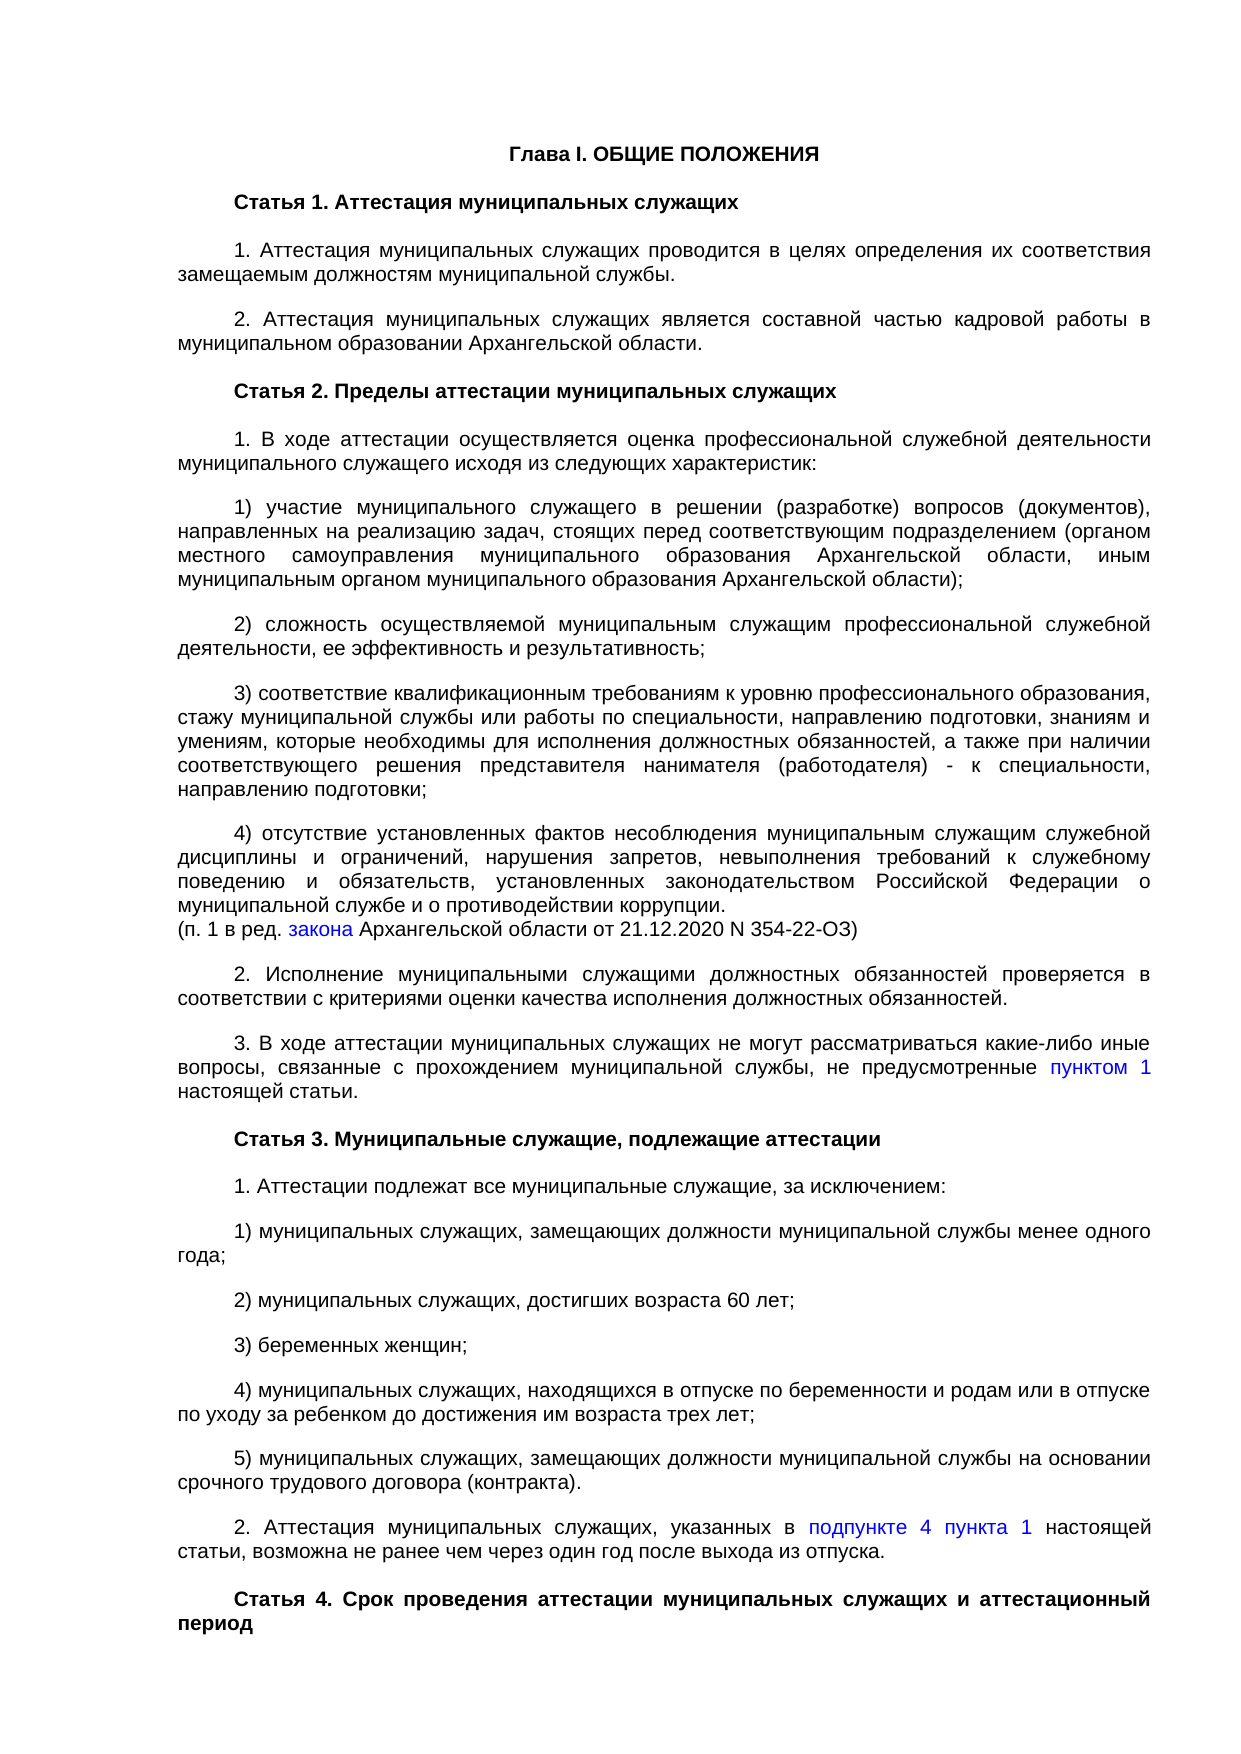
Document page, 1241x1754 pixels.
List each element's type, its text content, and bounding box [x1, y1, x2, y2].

text 3. В ходе аттестации муниципальных служащих не могут рассматриваться какие-либо иные вопросы, связанные с прохождением муниципальной службы, не предусмотренные пунктом 1 настоящей статьи. [177, 1031, 1152, 1102]
text 1. В ходе аттестации осуществляется оценка профессиональной служебной деятельности муниципального служащего исходя из следующих характеристик: [177, 426, 1152, 474]
text 2. Аттестация муниципальных служащих, указанных в подпункте 4 пункта 1 настоящей статьи, возможна не ранее чем через один год после выхода из отпуска. [177, 1515, 1152, 1563]
text 2. Исполнение муниципальными служащими должностных обязанностей проверяется в соответствии с критериями оценки качества исполнения должностных обязанностей. [177, 962, 1152, 1010]
title Статья 3. Муниципальные служащие, подлежащие аттестации [177, 1126, 1152, 1150]
text (п. 1 в ред. закона Архангельской области от 21.12.2020 N 354-22-ОЗ) [177, 917, 1152, 941]
text 2) муниципальных служащих, достигших возраста 60 лет; [177, 1288, 1152, 1312]
text 3) соответствие квалификационным требованиям к уровню профессионального образования, стажу муниципальной службы или работы по специальности, направлению подготовки, знаниям и умениям, которые необходимы для исполнения должностных обязанностей, а также при наличии соответствующего решения представителя нанимателя (работодателя) - к специальности, направлению подготовки; [177, 681, 1152, 800]
title Глава I. ОБЩИЕ ПОЛОЖЕНИЯ [177, 142, 1152, 166]
text 3) беременных женщин; [177, 1333, 1152, 1357]
title Статья 2. Пределы аттестации муниципальных служащих [177, 378, 1152, 402]
text 1. Аттестации подлежат все муниципальные служащие, за исключением: [177, 1174, 1152, 1198]
title Статья 1. Аттестация муниципальных служащих [177, 190, 1152, 214]
text 4) отсутствие установленных фактов несоблюдения муниципальным служащим служебной дисциплины и ограничений, нарушения запретов, невыполнения требований к служебному поведению и обязательств, установленных законодательством Российской Федерации о муниципальной службе и о противодействии коррупции. [177, 821, 1152, 917]
text 2) сложность осуществляемой муниципальным служащим профессиональной служебной деятельности, ее эффективность и результативность; [177, 612, 1152, 660]
text 4) муниципальных служащих, находящихся в отпуске по беременности и родам или в отпуске по уходу за ребенком до достижения им возраста трех лет; [177, 1377, 1152, 1425]
text 1) участие муниципального служащего в решении (разработке) вопросов (документов), направленных на реализацию задач, стоящих перед соответствующим подразделением (органом местного самоуправления муниципального образования Архангельской области, иным муниципальным органом муниципального образования Архангельской области); [177, 495, 1152, 591]
text 1) муниципальных служащих, замещающих должности муниципальной службы менее одного года; [177, 1219, 1152, 1267]
text 2. Аттестация муниципальных служащих является составной частью кадровой работы в муниципальном образовании Архангельской области. [177, 307, 1152, 354]
text 5) муниципальных служащих, замещающих должности муниципальной службы на основании срочного трудового договора (контракта). [177, 1446, 1152, 1494]
title Статья 4. Срок проведения аттестации муниципальных служащих и аттестационный период [177, 1587, 1152, 1635]
text 1. Аттестация муниципальных служащих проводится в целях определения их соответствия замещаемым должностям муниципальной службы. [177, 238, 1152, 286]
